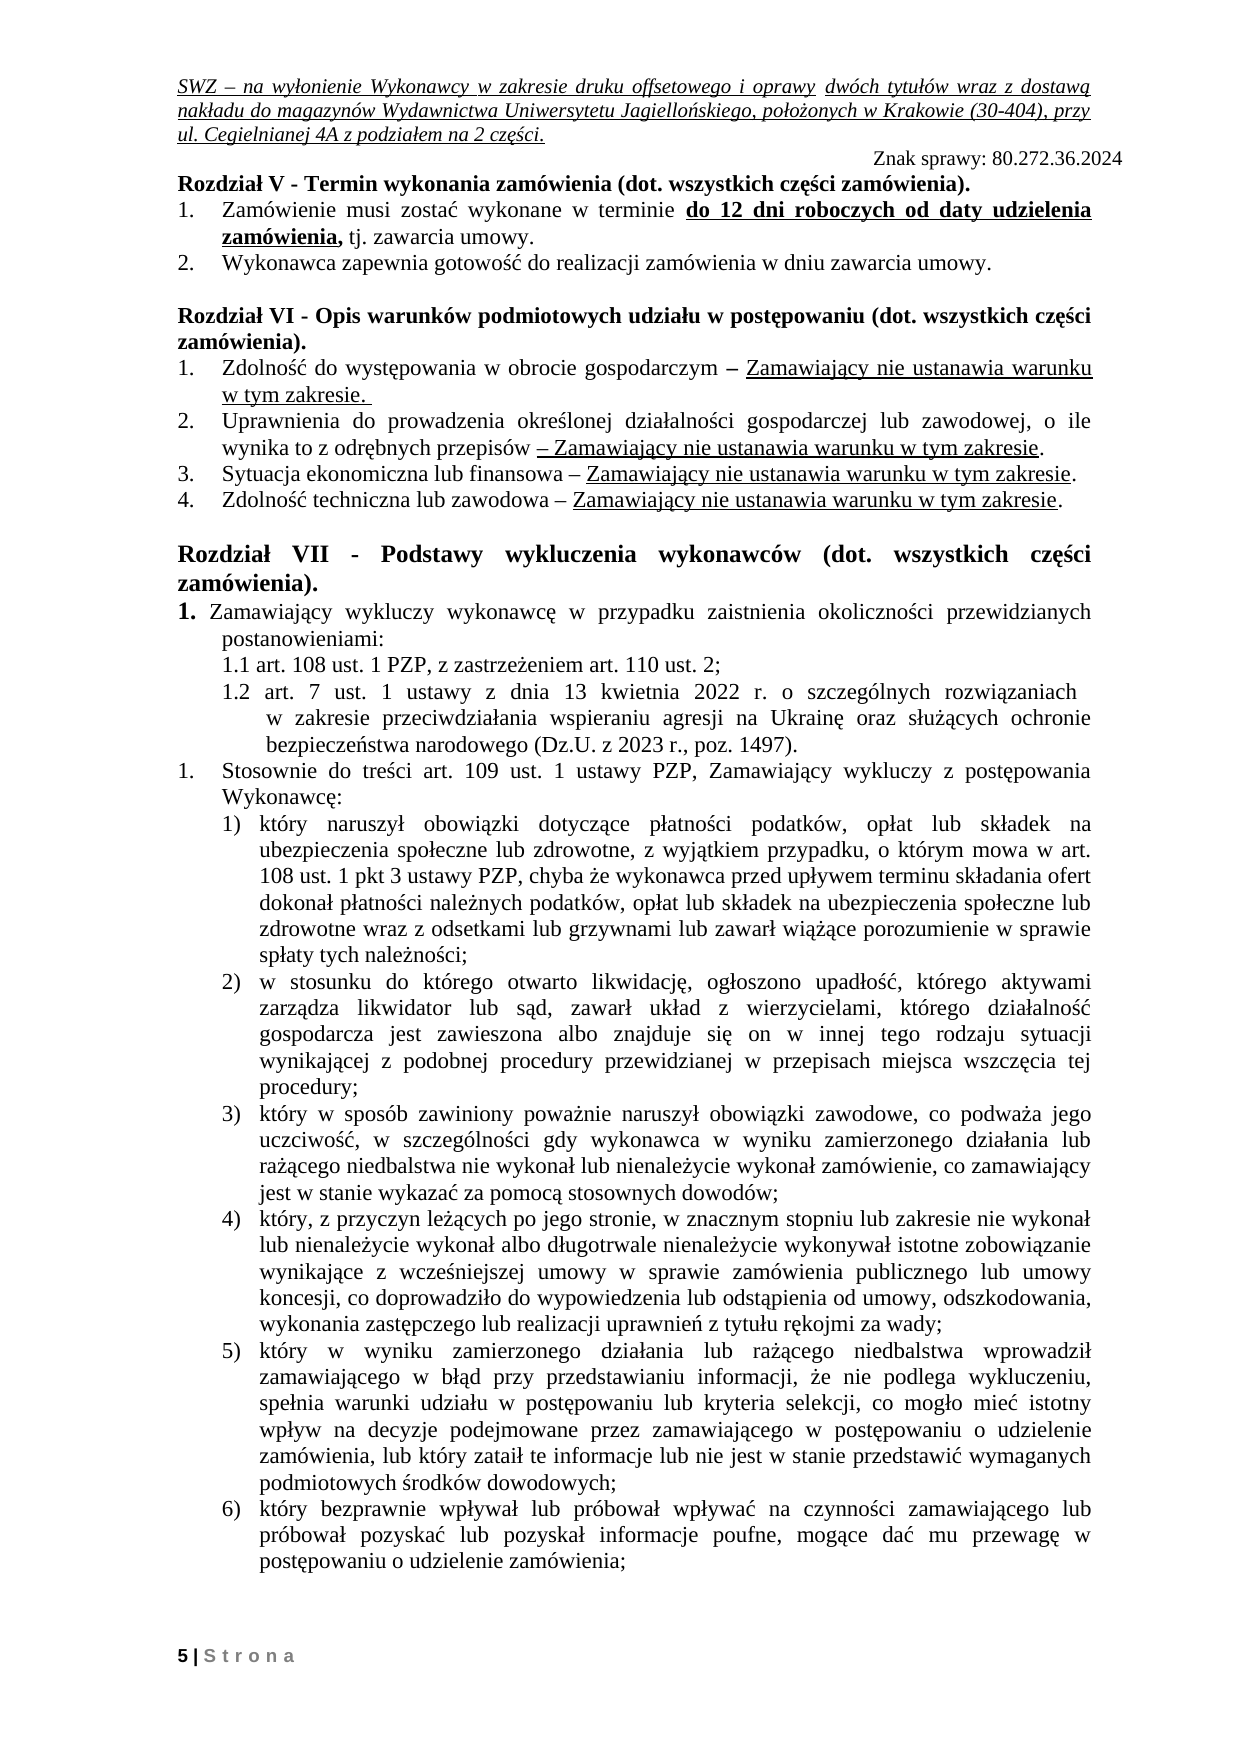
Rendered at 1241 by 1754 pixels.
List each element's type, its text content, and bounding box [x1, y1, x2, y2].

list 1.1 art. 108 ust. 1 PZP, z zastrzeżeniem art. 110 ust. 2; [222, 652, 1092, 678]
text 1. Zamawiający wykluczy wykonawcę w przypadku zaistnienia okoliczności przewidzianych postanowieniami: [177, 596, 1092, 652]
list który bezprawnie wpływał lub próbował wpływać na czynności zamawiającego lub próbował pozyskać lub pozyskał informacje poufne, mogące dać mu przewagę w postępowaniu o udzielenie zamówienia; [222, 1495, 1092, 1574]
text Rozdział VI - Opis warunków podmiotowych udziału w postępowaniu (dot. wszystkich części zamówienia). [177, 302, 1092, 354]
list który w sposób zawiniony poważnie naruszył obowiązki zawodowe, co podważa jego uczciwość, w szczególności gdy wykonawca w wyniku zamierzonego działania lub rażącego niedbalstwa nie wykonał lub nienależycie wykonał zamówienie, co zamawiający jest w stanie wykazać za pomocą stosownych dowodów; [222, 1099, 1092, 1205]
list 1.2 art. 7 ust. 1 ustawy z dnia 13 kwietnia 2022 r. o szczególnych rozwiązaniach w zakresie przeciwdziałania wspieraniu agresji na Ukrainę oraz służących ochronie bezpieczeństwa narodowego (Dz.U. z 2023 r., poz. 1497). [222, 678, 1092, 757]
list Wykonawca zapewnia gotowość do realizacji zamówienia w dniu zawarcia umowy. [177, 249, 1092, 275]
text Rozdział V - Termin wykonania zamówienia (dot. wszystkich części zamówienia). [177, 170, 1092, 196]
list w stosunku do którego otwarto likwidację, ogłoszono upadłość, którego aktywami zarządza likwidator lub sąd, zawarł układ z wierzycielami, którego działalność gospodarcza jest zawieszona albo znajduje się on w innej tego rodzaju sytuacji wynikającej z podobnej procedury przewidzianej w przepisach miejsca wszczęcia tej procedury; [222, 968, 1092, 1099]
list Sytuacja ekonomiczna lub finansowa – Zamawiający nie ustanawia warunku w tym zakresie. [177, 460, 1092, 486]
text Rozdział VII - Podstawy wykluczenia wykonawców (dot. wszystkich części zamówienia). [177, 539, 1092, 596]
list Zdolność techniczna lub zawodowa – Zamawiający nie ustanawia warunku w tym zakresie. [177, 486, 1092, 513]
list Stosownie do treści art. 109 ust. 1 ustawy PZP, Zamawiający wykluczy z postępowania Wykonawcę: [177, 757, 1092, 810]
list który naruszył obowiązki dotyczące płatności podatków, opłat lub składek na ubezpieczenia społeczne lub zdrowotne, z wyjątkiem przypadku, o którym mowa w art. 108 ust. 1 pkt 3 ustawy PZP, chyba że wykonawca przed upływem terminu składania ofert dokonał płatności należnych podatków, opłat lub składek na ubezpieczenia społeczne lub zdrowotne wraz z odsetkami lub grzywnami lub zawarł wiążące porozumienie w sprawie spłaty tych należności; [222, 810, 1092, 968]
list który, z przyczyn leżących po jego stronie, w znacznym stopniu lub zakresie nie wykonał lub nienależycie wykonał albo długotrwale nienależycie wykonywał istotne zobowiązanie wynikające z wcześniejszej umowy w sprawie zamówienia publicznego lub umowy koncesji, co doprowadziło do wypowiedzenia lub odstąpienia od umowy, odszkodowania, wykonania zastępczego lub realizacji uprawnień z tytułu rękojmi za wady; [222, 1205, 1092, 1337]
list Zamówienie musi zostać wykonane w terminie do 12 dni roboczych od daty udzielenia zamówienia, tj. zawarcia umowy. [177, 196, 1092, 249]
list Zdolność do występowania w obrocie gospodarczym – Zamawiający nie ustanawia warunku w tym zakresie. [177, 354, 1092, 407]
list który w wyniku zamierzonego działania lub rażącego niedbalstwa wprowadził zamawiającego w błąd przy przedstawianiu informacji, że nie podlega wykluczeniu, spełnia warunki udziału w postępowaniu lub kryteria selekcji, co mogło mieć istotny wpływ na decyzje podejmowane przez zamawiającego w postępowaniu o udzielenie zamówienia, lub który zataił te informacje lub nie jest w stanie przedstawić wymaganych podmiotowych środków dowodowych; [222, 1337, 1092, 1495]
list Uprawnienia do prowadzenia określonej działalności gospodarczej lub zawodowej, o ile wynika to z odrębnych przepisów – Zamawiający nie ustanawia warunku w tym zakresie. [177, 407, 1092, 460]
